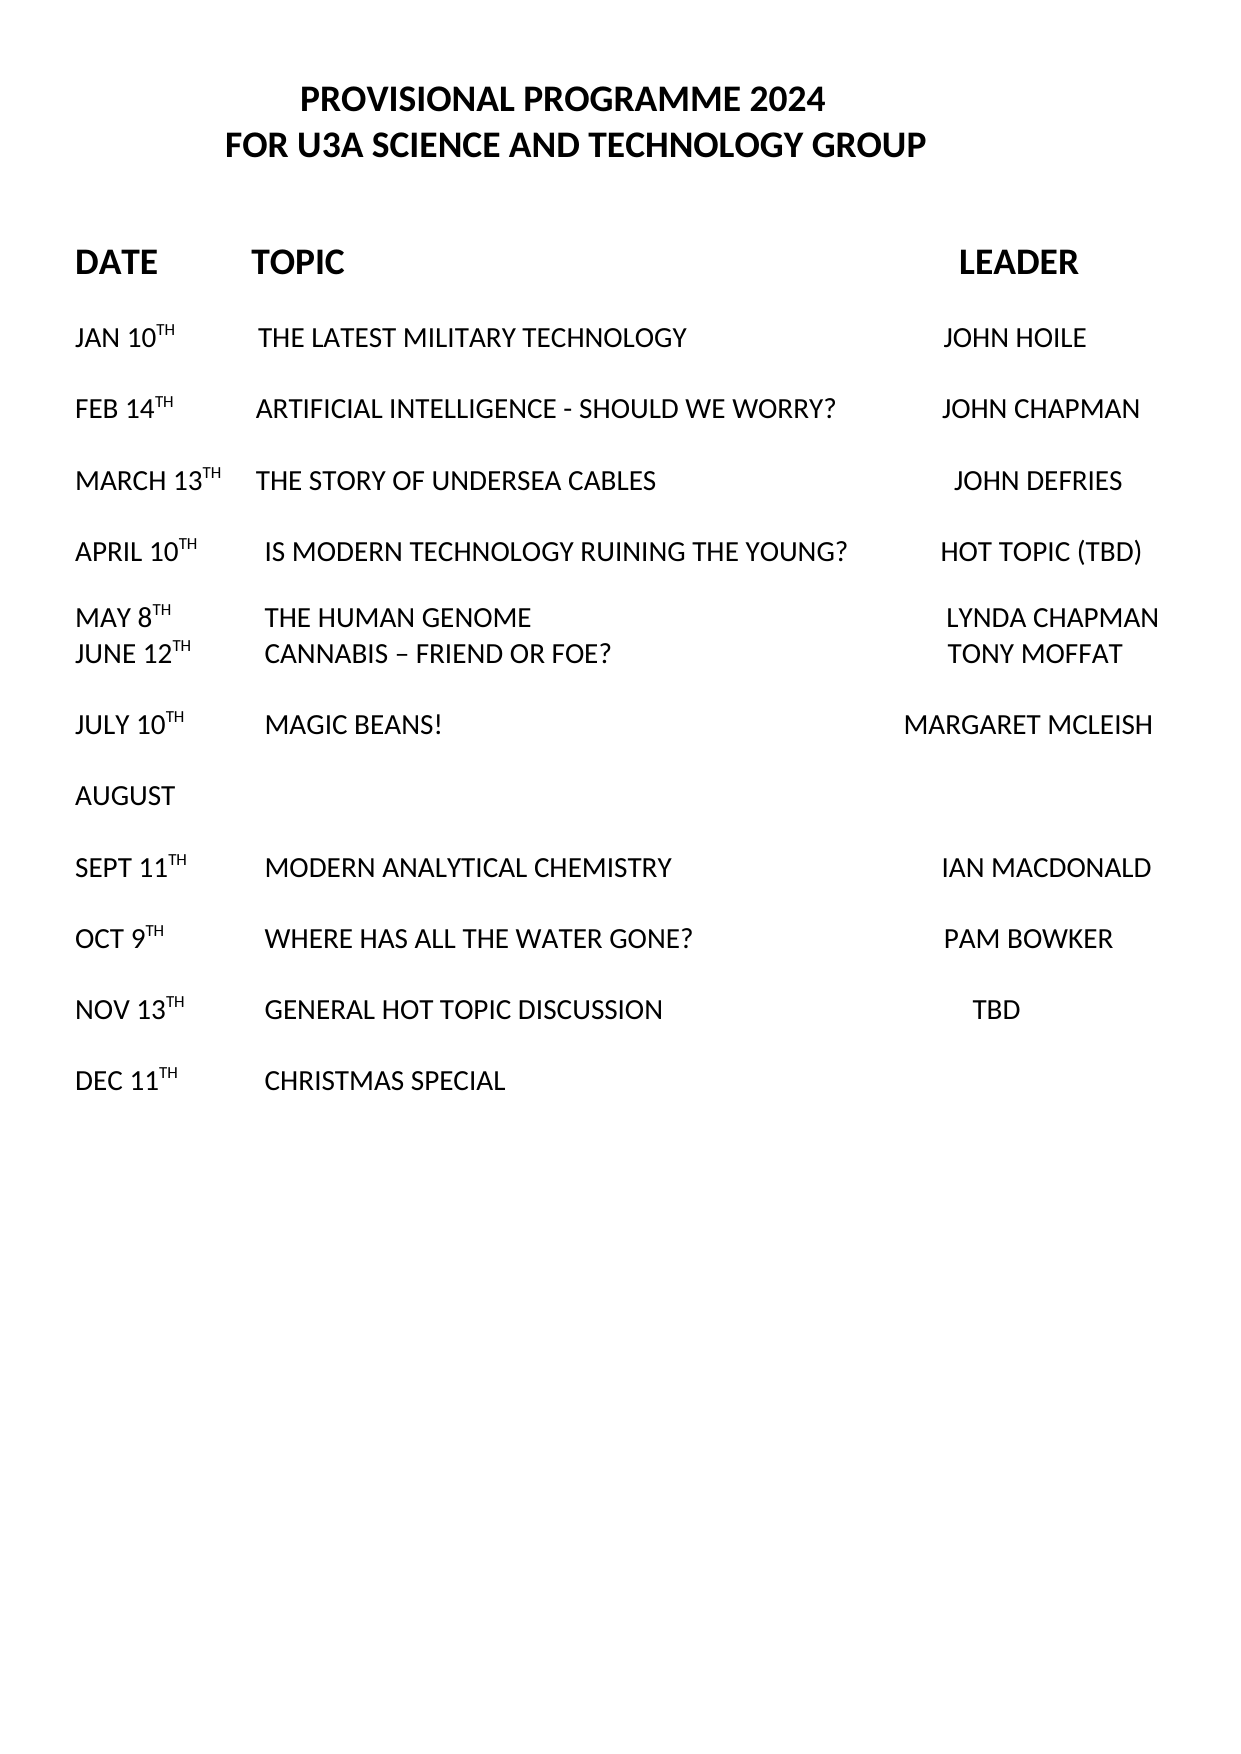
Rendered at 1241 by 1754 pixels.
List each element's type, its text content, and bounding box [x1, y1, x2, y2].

text PROVISIONAL PROGRAMME 2024 [225, 75, 1165, 121]
text OCT 9TH WHERE HAS ALL THE WATER GONE? PAM BOWKER [75, 920, 1165, 956]
text JUNE 12TH CANNABIS – FRIEND OR FOE? TONY MOFFAT [75, 635, 1165, 671]
text FOR U3A SCIENCE AND TECHNOLOGY GROUP [150, 121, 1165, 167]
text NOV 13TH GENERAL HOT TOPIC DISCUSSION TBD [75, 991, 1165, 1027]
text JAN 10TH THE LATEST MILITARY TECHNOLOGY JOHN HOILE [75, 319, 1165, 355]
text DEC 11TH CHRISTMAS SPECIAL [75, 1062, 1165, 1098]
text MAY 8TH THE HUMAN GENOME LYNDA CHAPMAN [75, 599, 1165, 635]
text JULY 10TH MAGIC BEANS! MARGARET MCLEISH [75, 706, 1165, 742]
text DATE TOPIC LEADER [75, 238, 1165, 284]
text APRIL 10TH IS MODERN TECHNOLOGY RUINING THE YOUNG? HOT TOPIC (TBD) [75, 533, 1165, 569]
text FEB 14TH ARTIFICIAL INTELLIGENCE - SHOULD WE WORRY? JOHN CHAPMAN [75, 391, 1165, 426]
text SEPT 11TH MODERN ANALYTICAL CHEMISTRY IAN MACDONALD [75, 849, 1165, 920]
text AUGUST [75, 777, 1165, 813]
text MARCH 13TH THE STORY OF UNDERSEA CABLES JOHN DEFRIES [75, 462, 1165, 497]
